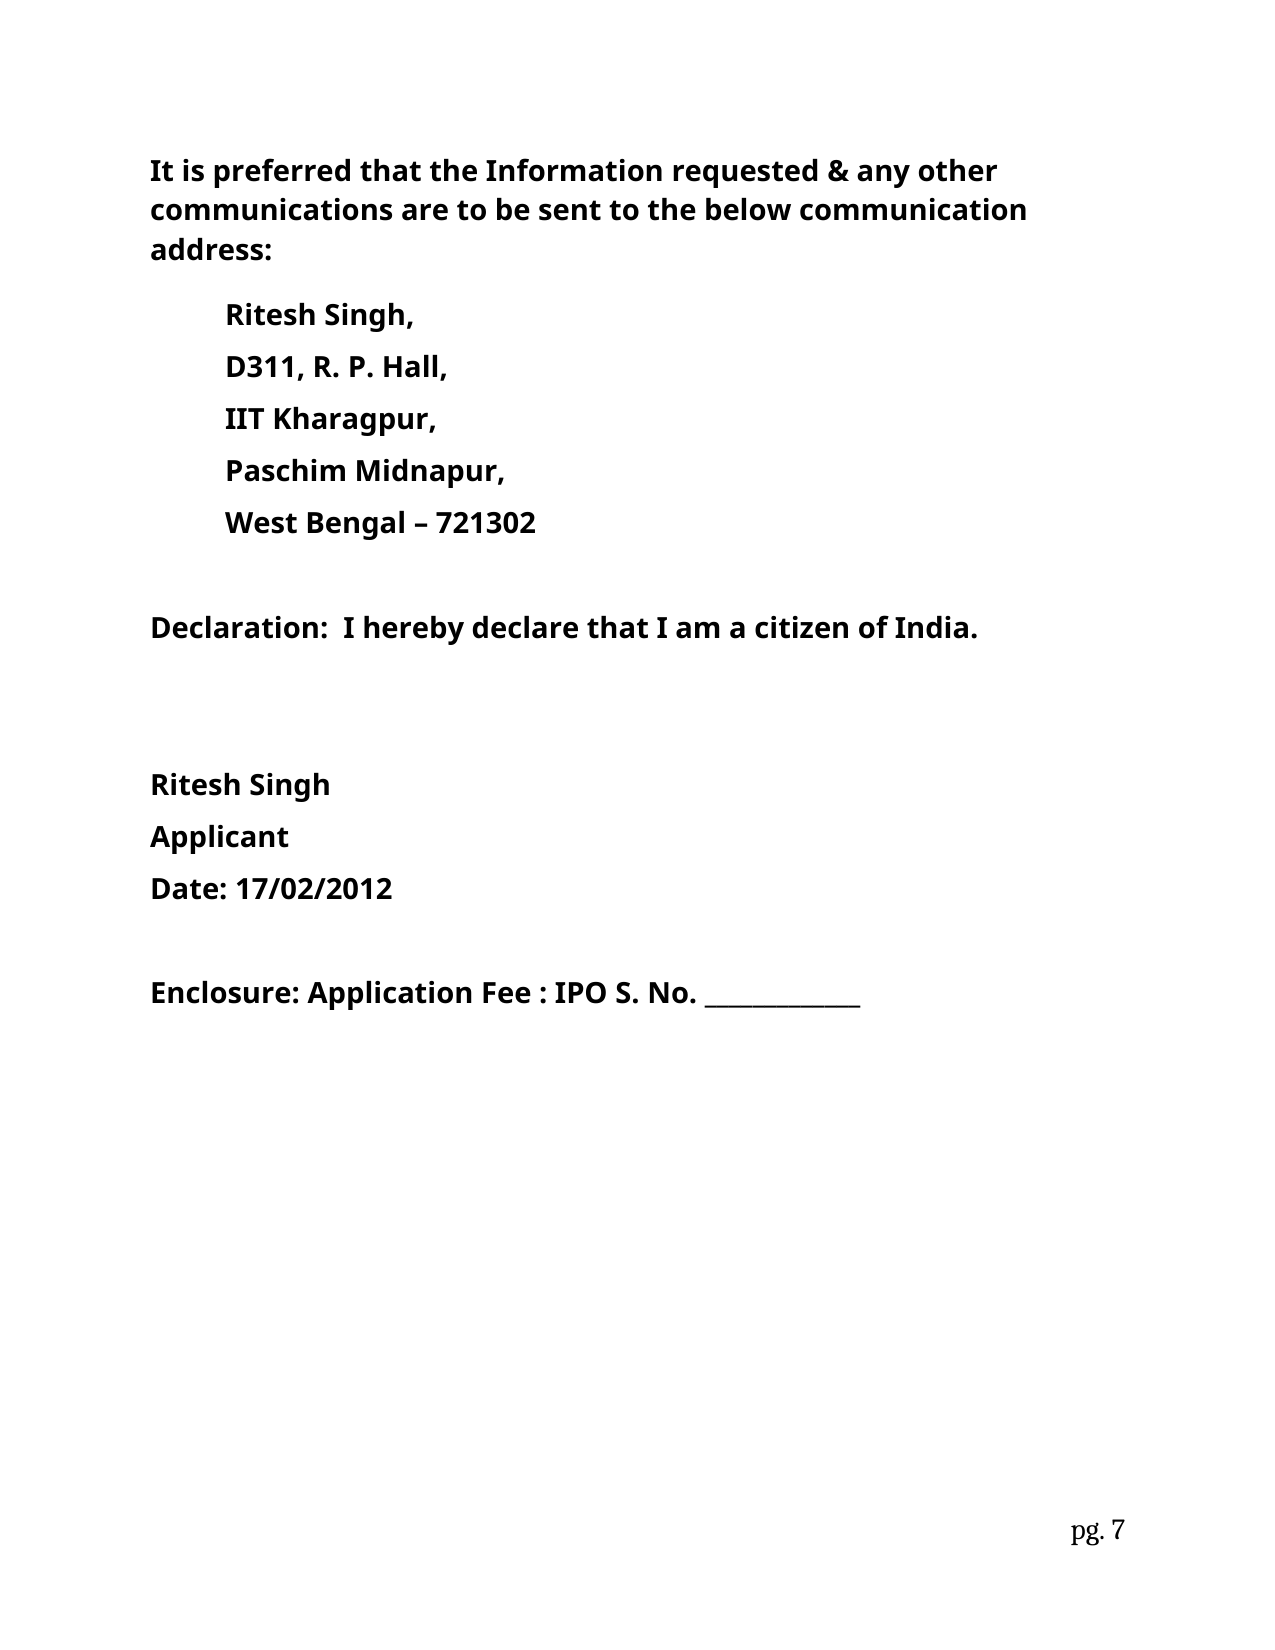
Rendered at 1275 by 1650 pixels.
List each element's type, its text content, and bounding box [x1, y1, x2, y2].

text West Bengal – 721302 [225, 503, 1125, 542]
text Ritesh Singh [150, 764, 1125, 803]
text Enclosure: Application Fee : IPO S. No. _____________ [150, 972, 1125, 1012]
text It is preferred that the Information requested & any other communications are to be sent to the below communication address: [150, 150, 1125, 269]
text D311, R. P. Hall, [225, 346, 1125, 386]
text Applicant [150, 816, 1125, 856]
text Paschim Midnapur, [225, 451, 1125, 490]
text Date: 17/02/2012 [150, 868, 1125, 908]
text Ritesh Singh, [225, 294, 1125, 334]
text IIT Kharagpur, [225, 398, 1125, 438]
text Declaration: I hereby declare that I am a citizen of India. [150, 607, 1125, 647]
